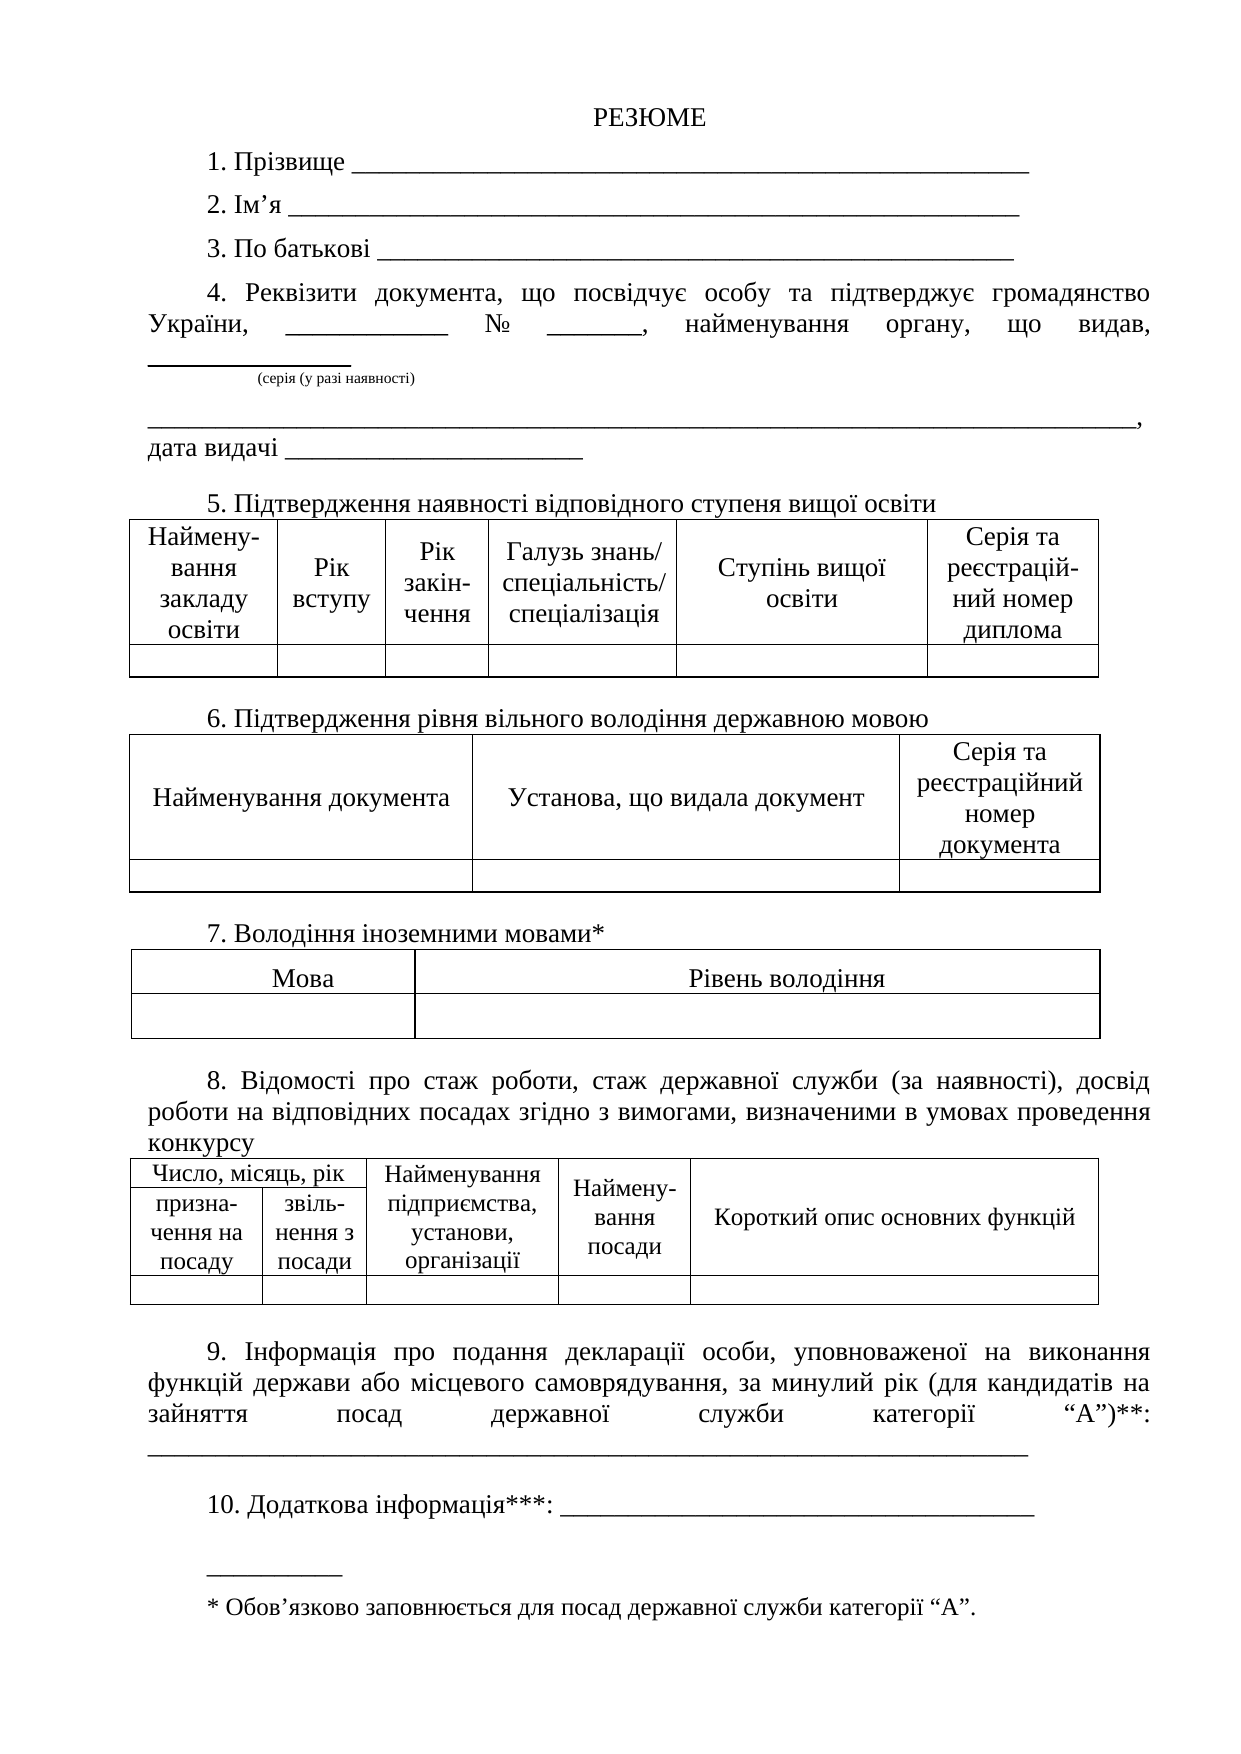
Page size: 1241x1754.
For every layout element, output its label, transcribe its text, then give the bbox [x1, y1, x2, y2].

table_header Установа, що видала документ [473, 735, 899, 859]
table_cell [928, 645, 1098, 676]
text 7. Володіння іноземними мовами* [148, 917, 1152, 949]
table_header Галузь знань/ спеціальність/ спеціалізація [489, 520, 676, 644]
table_cell [386, 645, 488, 676]
text 5. Підтвердження наявності відповідного ступеня вищої освіти [148, 487, 1152, 519]
table_cell [691, 1276, 1098, 1304]
text 6. Підтвердження рівня вільного володіння державною мовою [148, 702, 1152, 734]
text 2. Ім’я ______________________________________________________ [148, 188, 1152, 219]
table_header Рівень володіння [416, 950, 1099, 993]
table_header Рік закін-чення [386, 520, 488, 644]
table_cell призна-чення на посаду [131, 1188, 262, 1274]
text * Обов’язково заповнюється для посад державної служби категорії “А”. [148, 1592, 1152, 1621]
text _________________________________________________________________________, дата видачі ______________________ [148, 400, 1152, 462]
text 8. Відомості про стаж роботи, стаж державної служби (за наявності), досвід роботи на відповідних посадах згідно з вимогами, визначеними в умовах проведення конкурсу [148, 1064, 1152, 1157]
table_cell [132, 994, 414, 1038]
table_header Серія та реєстрацій-ний номер диплома [928, 520, 1098, 644]
table_cell [278, 645, 385, 676]
text 10. Додаткова інформація***: ___________________________________ [148, 1488, 1152, 1519]
text РЕЗЮМЕ [148, 101, 1152, 132]
text 9. Інформація про подання декларації особи, уповноваженої на виконання функцій держави або місцевого самоврядування, за минулий рік (для кандидатів на зайняття посад державної служби категорії “А”)**: _________________________________________________________________ [148, 1334, 1152, 1459]
table_cell [131, 1276, 262, 1304]
text __________ [207, 1549, 1152, 1580]
text (серія (у разі наявності) [148, 369, 1152, 400]
table_cell [130, 860, 472, 891]
table_cell звіль-нення з посади [263, 1188, 366, 1274]
table_cell [367, 1276, 558, 1304]
table_header Число, місяць, рік [131, 1159, 366, 1187]
table_header Найменування підприємства, установи, організації [367, 1159, 558, 1274]
table_header Наймену-вання закладу освіти [130, 520, 277, 644]
table_header Найменування документа [130, 735, 472, 859]
table_cell [489, 645, 676, 676]
table_header Рік вступу [278, 520, 385, 644]
table_cell [900, 860, 1099, 891]
table_cell [677, 645, 927, 676]
table_header Короткий опис основних функцій [691, 1159, 1098, 1274]
table_header Ступінь вищої освіти [677, 520, 927, 644]
table_cell [559, 1276, 690, 1304]
table_cell [473, 860, 899, 891]
table_header Мова [132, 950, 414, 993]
text 4. Реквізити документа, що посвідчує особу та підтверджує громадянство України, ____________ № _______, найменування органу, що видав, _______________ [148, 276, 1152, 369]
table_cell [130, 645, 277, 676]
text 3. По батькові _______________________________________________ [148, 232, 1152, 263]
text 1. Прізвище __________________________________________________ [148, 145, 1152, 176]
table_cell [263, 1276, 366, 1304]
table_cell [416, 994, 1099, 1038]
table_header Серія та реєстраційний номер документа [900, 735, 1099, 859]
table_header Наймену-вання посади [559, 1159, 690, 1274]
